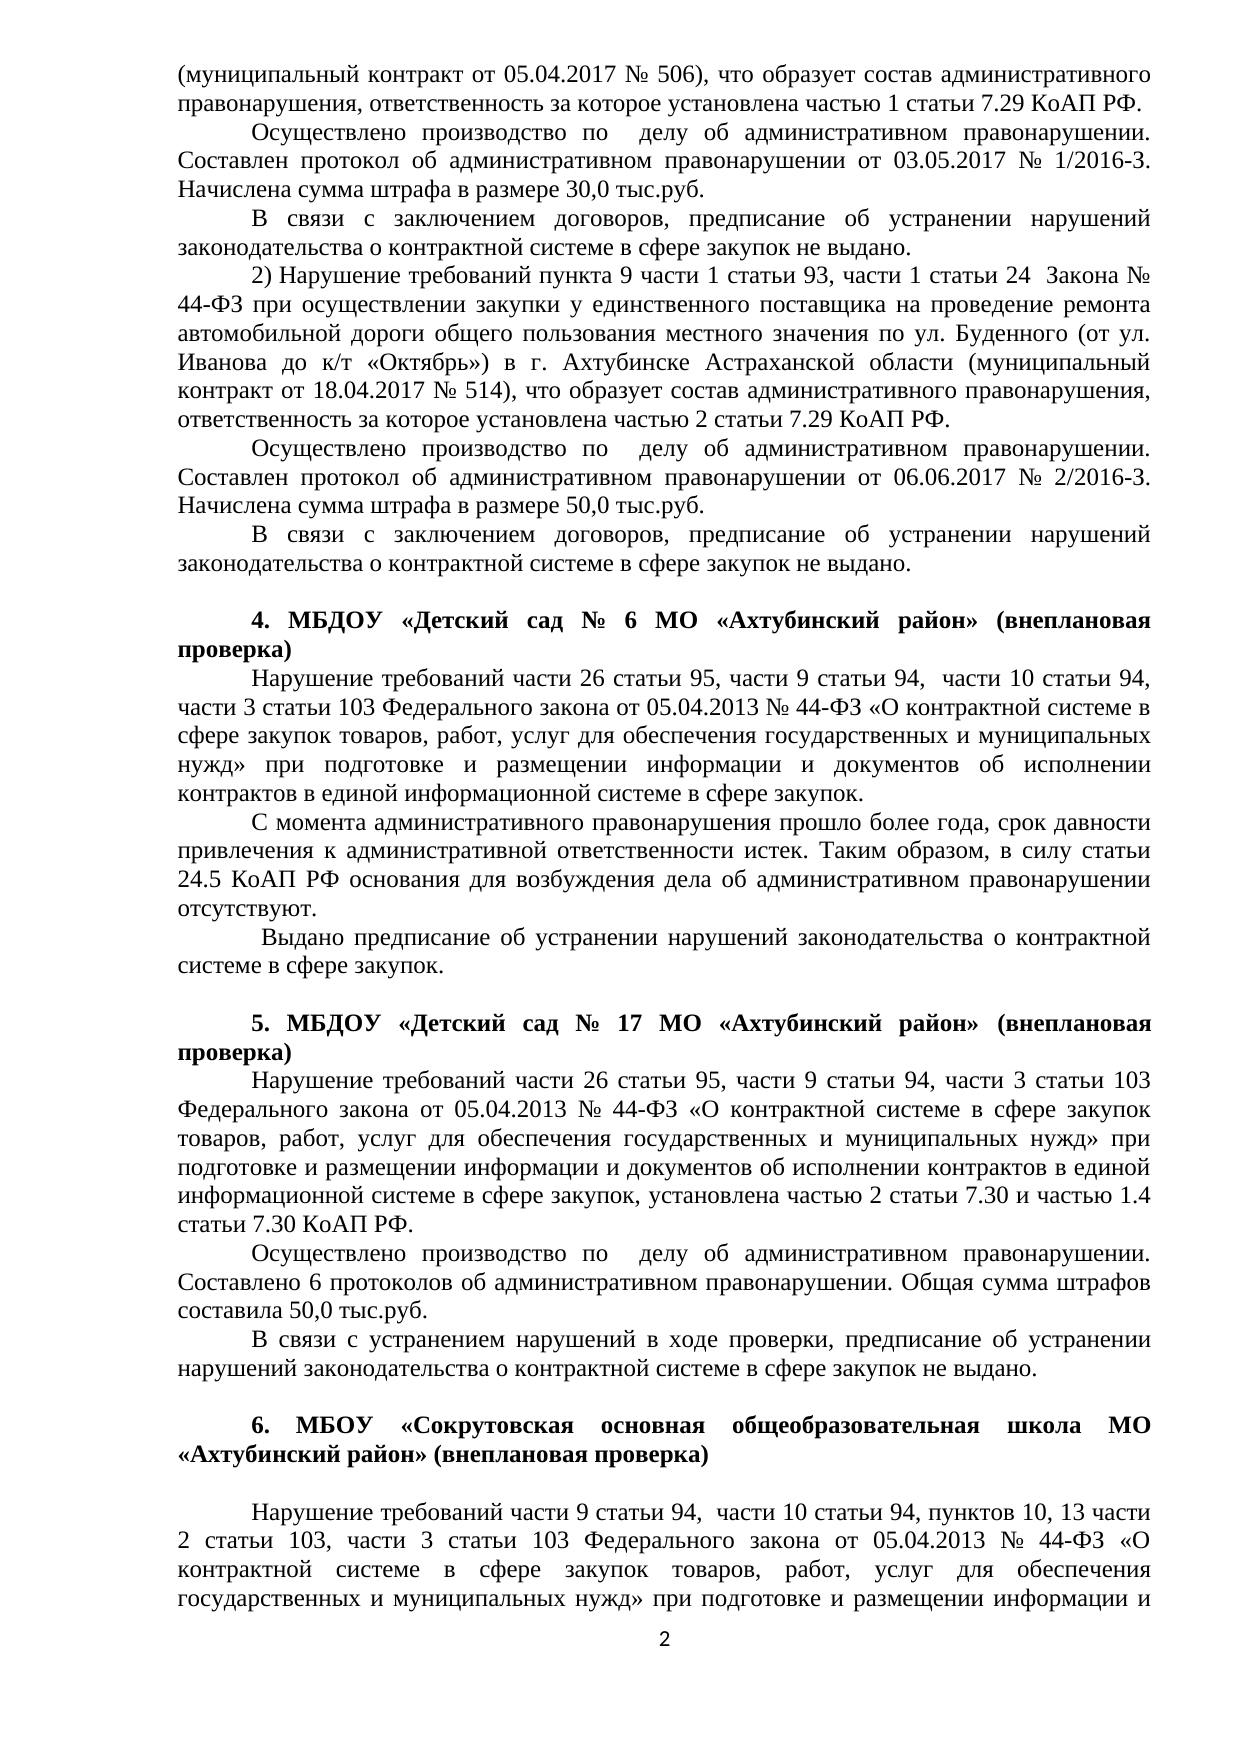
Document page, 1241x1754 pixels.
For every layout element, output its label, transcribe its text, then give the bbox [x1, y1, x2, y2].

text В связи с заключением договоров, предписание об устранении нарушений законодательства о контрактной системе в сфере закупок не выдано. [177, 203, 1152, 260]
text Выдано предписание об устранении нарушений законодательства о контрактной системе в сфере закупок. [177, 922, 1152, 979]
text Осуществлено производство по делу об административном правонарушении. Составлен протокол об административном правонарушении от 06.06.2017 № 2/2016-З. Начислена сумма штрафа в размере 50,0 тыс.руб. [177, 433, 1152, 519]
text Осуществлено производство по делу об административном правонарушении. Составлено 6 протоколов об административном правонарушении. Общая сумма штрафов составила 50,0 тыс.руб. [177, 1238, 1152, 1324]
text 2) Нарушение требований пункта 9 части 1 статьи 93, части 1 статьи 24 Закона № 44-ФЗ при осуществлении закупки у единственного поставщика на проведение ремонта автомобильной дороги общего пользования местного значения по ул. Буденного (от ул. Иванова до к/т «Октябрь») в г. Ахтубинске Астраханской области (муниципальный контракт от 18.04.2017 № 514), что образует состав административного правонарушения, ответственность за которое установлена частью 2 статьи 7.29 КоАП РФ. [177, 260, 1152, 433]
text 4. МБДОУ «Детский сад № 6 МО «Ахтубинский район» (внеплановая проверка) [177, 605, 1152, 663]
text В связи с заключением договоров, предписание об устранении нарушений законодательства о контрактной системе в сфере закупок не выдано. [177, 519, 1152, 577]
text В связи с устранением нарушений в ходе проверки, предписание об устранении нарушений законодательства о контрактной системе в сфере закупок не выдано. [177, 1324, 1152, 1382]
text Нарушение требований части 26 статьи 95, части 9 статьи 94, части 10 статьи 94, части 3 статьи 103 Федерального закона от 05.04.2013 № 44-ФЗ «О контрактной системе в сфере закупок товаров, работ, услуг для обеспечения государственных и муниципальных нужд» при подготовке и размещении информации и документов об исполнении контрактов в единой информационной системе в сфере закупок. [177, 663, 1152, 807]
text С момента административного правонарушения прошло более года, срок давности привлечения к административной ответственности истек. Таким образом, в силу статьи 24.5 КоАП РФ основания для возбуждения дела об административном правонарушении отсутствуют. [177, 807, 1152, 922]
text 5. МБДОУ «Детский сад № 17 МО «Ахтубинский район» (внеплановая проверка) [177, 1008, 1152, 1065]
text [177, 59, 1152, 117]
text Нарушение требований части 26 статьи 95, части 9 статьи 94, части 3 статьи 103 Федерального закона от 05.04.2013 № 44-ФЗ «О контрактной системе в сфере закупок товаров, работ, услуг для обеспечения государственных и муниципальных нужд» при подготовке и размещении информации и документов об исполнении контрактов в единой информационной системе в сфере закупок, установлена частью 2 статьи 7.30 и частью 1.4 статьи 7.30 КоАП РФ. [177, 1065, 1152, 1238]
text 6. МБОУ «Сокрутовская основная общеобразовательная школа МО «Ахтубинский район» (внеплановая проверка) [177, 1410, 1152, 1468]
text Осуществлено производство по делу об административном правонарушении. Составлен протокол об административном правонарушении от 03.05.2017 № 1/2016-З. Начислена сумма штрафа в размере 30,0 тыс.руб. [177, 117, 1152, 203]
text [177, 1497, 1152, 1612]
